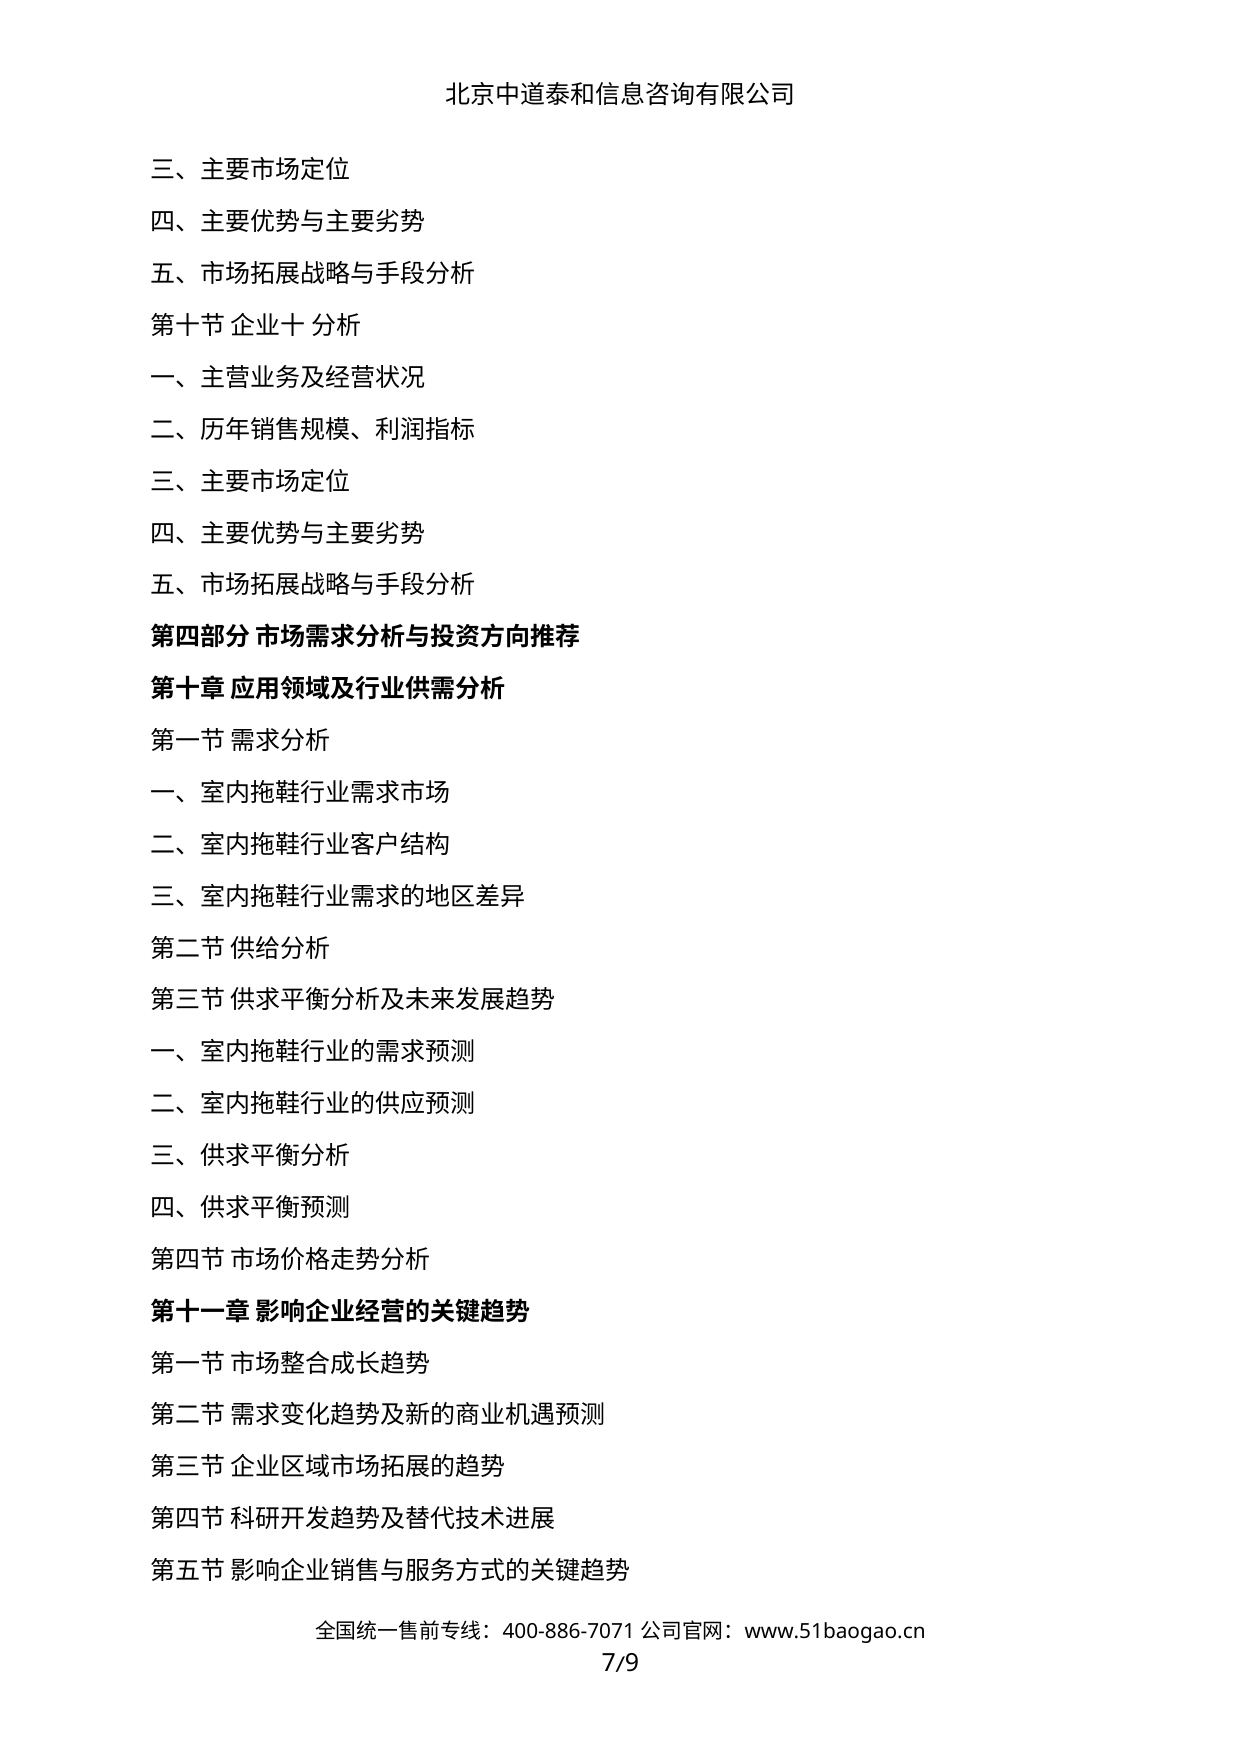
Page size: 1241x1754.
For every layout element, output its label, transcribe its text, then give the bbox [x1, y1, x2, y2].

text 第三节 企业区域市场拓展的趋势 [150, 1447, 1090, 1483]
text 三、主要市场定位 [150, 150, 1090, 186]
text 五、市场拓展战略与手段分析 [150, 254, 1090, 290]
text 二、室内拖鞋行业客户结构 [150, 824, 1090, 861]
text 四、供求平衡预测 [150, 1187, 1090, 1224]
text 第二节 需求变化趋势及新的商业机遇预测 [150, 1395, 1090, 1431]
text 一、主营业务及经营状况 [150, 357, 1090, 394]
text 第四部分 市场需求分析与投资方向推荐 [150, 617, 1090, 653]
text 四、主要优势与主要劣势 [150, 202, 1090, 238]
text 三、主要市场定位 [150, 461, 1090, 497]
text 第十一章 影响企业经营的关键趋势 [150, 1291, 1090, 1327]
text 第十节 企业十 分析 [150, 306, 1090, 342]
text 二、室内拖鞋行业的供应预测 [150, 1084, 1090, 1120]
text 第二节 供给分析 [150, 928, 1090, 964]
text 三、供求平衡分析 [150, 1136, 1090, 1172]
text 第四节 科研开发趋势及替代技术进展 [150, 1499, 1090, 1535]
text 第四节 市场价格走势分析 [150, 1239, 1090, 1276]
text 一、室内拖鞋行业需求市场 [150, 772, 1090, 809]
text 一、室内拖鞋行业的需求预测 [150, 1032, 1090, 1068]
text 第一节 需求分析 [150, 721, 1090, 757]
text 第三节 供求平衡分析及未来发展趋势 [150, 980, 1090, 1016]
text 三、室内拖鞋行业需求的地区差异 [150, 876, 1090, 912]
text 五、市场拓展战略与手段分析 [150, 565, 1090, 601]
text 第一节 市场整合成长趋势 [150, 1343, 1090, 1379]
text 二、历年销售规模、利润指标 [150, 409, 1090, 446]
text 第十章 应用领域及行业供需分析 [150, 669, 1090, 705]
text 四、主要优势与主要劣势 [150, 513, 1090, 549]
text 第五节 影响企业销售与服务方式的关键趋势 [150, 1551, 1090, 1587]
